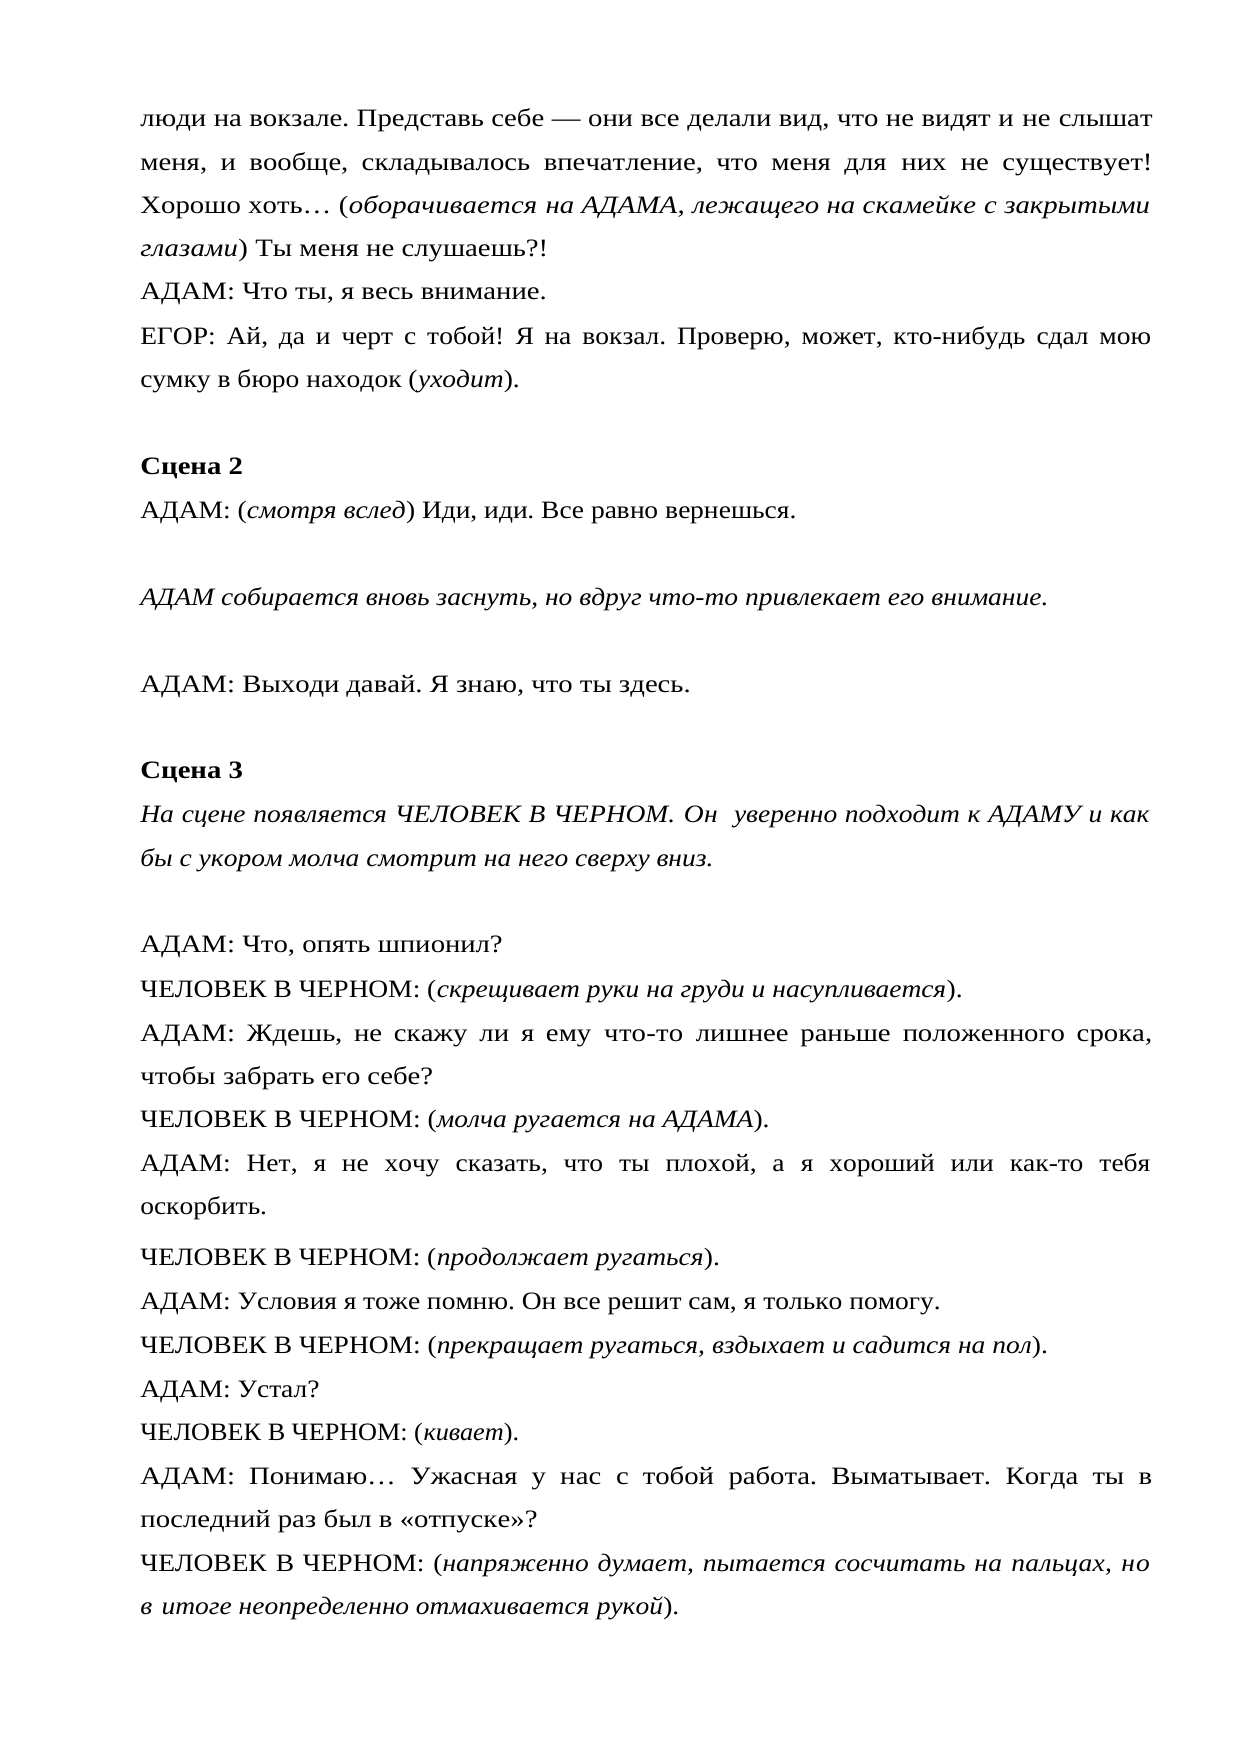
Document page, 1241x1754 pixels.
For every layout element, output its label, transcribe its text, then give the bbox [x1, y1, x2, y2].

text АДАМ: Что, опять шпионил? [140, 929, 1152, 958]
text АДАМ: Выходи давай. Я знаю, что ты здесь. [140, 669, 1152, 698]
text АДАМ: Ждешь, не скажу ли я ему что-то лишнее раньше положенного срока, чтобы забрать его себе? [140, 1018, 1152, 1090]
text АДАМ: Условия я тоже помню. Он все решит сам, я только помогу. [140, 1286, 1152, 1315]
text ЧЕЛОВЕК В ЧЕРНОМ: (молча ругается на АДАМА). [140, 1104, 1152, 1133]
text АДАМ: (смотря вслед) Иди, иди. Все равно вернешься. [140, 495, 1152, 524]
text АДАМ: Понимаю… Ужасная у нас с тобой работа. Выматывает. Когда ты в последний раз был в «отпуске»? [140, 1461, 1152, 1533]
subtitle Сцена 3 [140, 756, 1152, 784]
text ЧЕЛОВЕК В ЧЕРНОМ: (кивает). [140, 1417, 1152, 1446]
text АДАМ: Нет, я не хочу сказать, что ты плохой, а я хороший или как-то тебя оскорбить. [140, 1148, 1152, 1220]
text ЧЕЛОВЕК В ЧЕРНОМ: (напряженно думает, пытается сосчитать на пальцах, но в итоге неопределенно отмахивается рукой). [140, 1548, 1152, 1619]
text ЧЕЛОВЕК В ЧЕРНОМ: (продолжает ругаться). [140, 1242, 1152, 1271]
text ЧЕЛОВЕК В ЧЕРНОМ: (скрещивает руки на груди и насупливается). [140, 974, 1152, 1003]
text АДАМ собирается вновь заснуть, но вдруг что-то привлекает его внимание. [140, 582, 1152, 611]
text АДАМ: Устал? [140, 1374, 1152, 1403]
subtitle Сцена 2 [140, 451, 1152, 479]
text На сцене появляется ЧЕЛОВЕК В ЧЕРНОМ. Он уверенно подходит к АДАМУ и как бы с укором молча смотрит на него сверху вниз. [140, 799, 1152, 871]
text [140, 103, 1152, 262]
text ЕГОР: Ай, да и черт с тобой! Я на вокзал. Проверю, может, кто-нибудь сдал мою сумку в бюро находок (уходит). [140, 321, 1152, 393]
text ЧЕЛОВЕК В ЧЕРНОМ: (прекращает ругаться, вздыхает и садится на пол). [140, 1330, 1152, 1359]
text АДАМ: Что ты, я весь внимание. [140, 276, 1152, 305]
